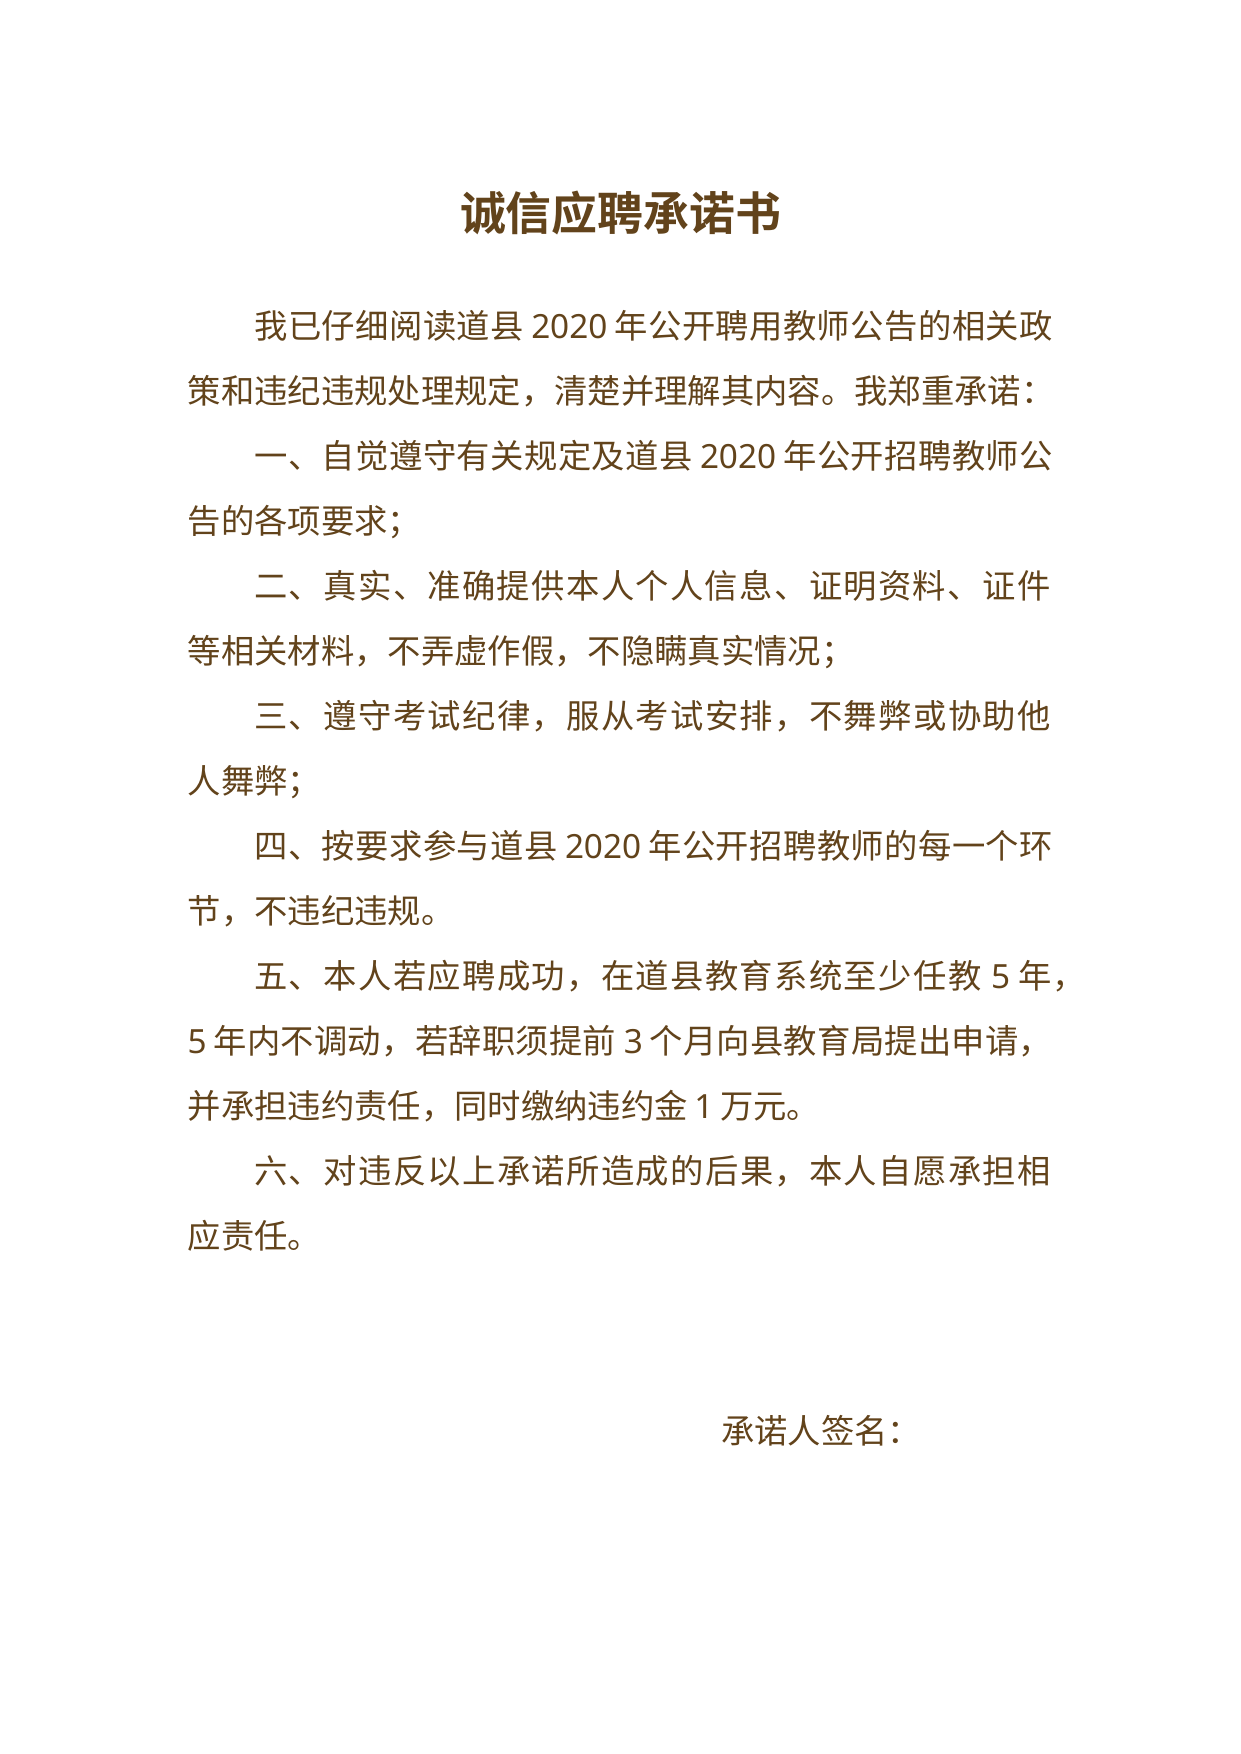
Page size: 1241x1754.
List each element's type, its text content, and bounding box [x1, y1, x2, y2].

text 二、真实、准确提供本人个人信息、证明资料、证件等相关材料，不弄虚作假，不隐瞒真实情况； [187, 552, 1053, 682]
text 三、遵守考试纪律，服从考试安排，不舞弊或协助他人舞弊； [187, 682, 1053, 812]
text 五、本人若应聘成功，在道县教育系统至少任教5年，5年内不调动，若辞职须提前3个月向县教育局提出申请，并承担违约责任，同时缴纳违约金1万元。 [187, 942, 1053, 1137]
text 诚信应聘承诺书 [187, 162, 1053, 259]
text 承诺人签名： [187, 1397, 1053, 1462]
text 六、对违反以上承诺所造成的后果，本人自愿承担相应责任。 [187, 1137, 1053, 1267]
text 四、按要求参与道县2020年公开招聘教师的每一个环节，不违纪违规。 [187, 812, 1053, 942]
text 一、自觉遵守有关规定及道县2020年公开招聘教师公告的各项要求； [187, 422, 1053, 552]
text 我已仔细阅读道县2020年公开聘用教师公告的相关政策和违纪违规处理规定，清楚并理解其内容。我郑重承诺： [187, 292, 1053, 422]
